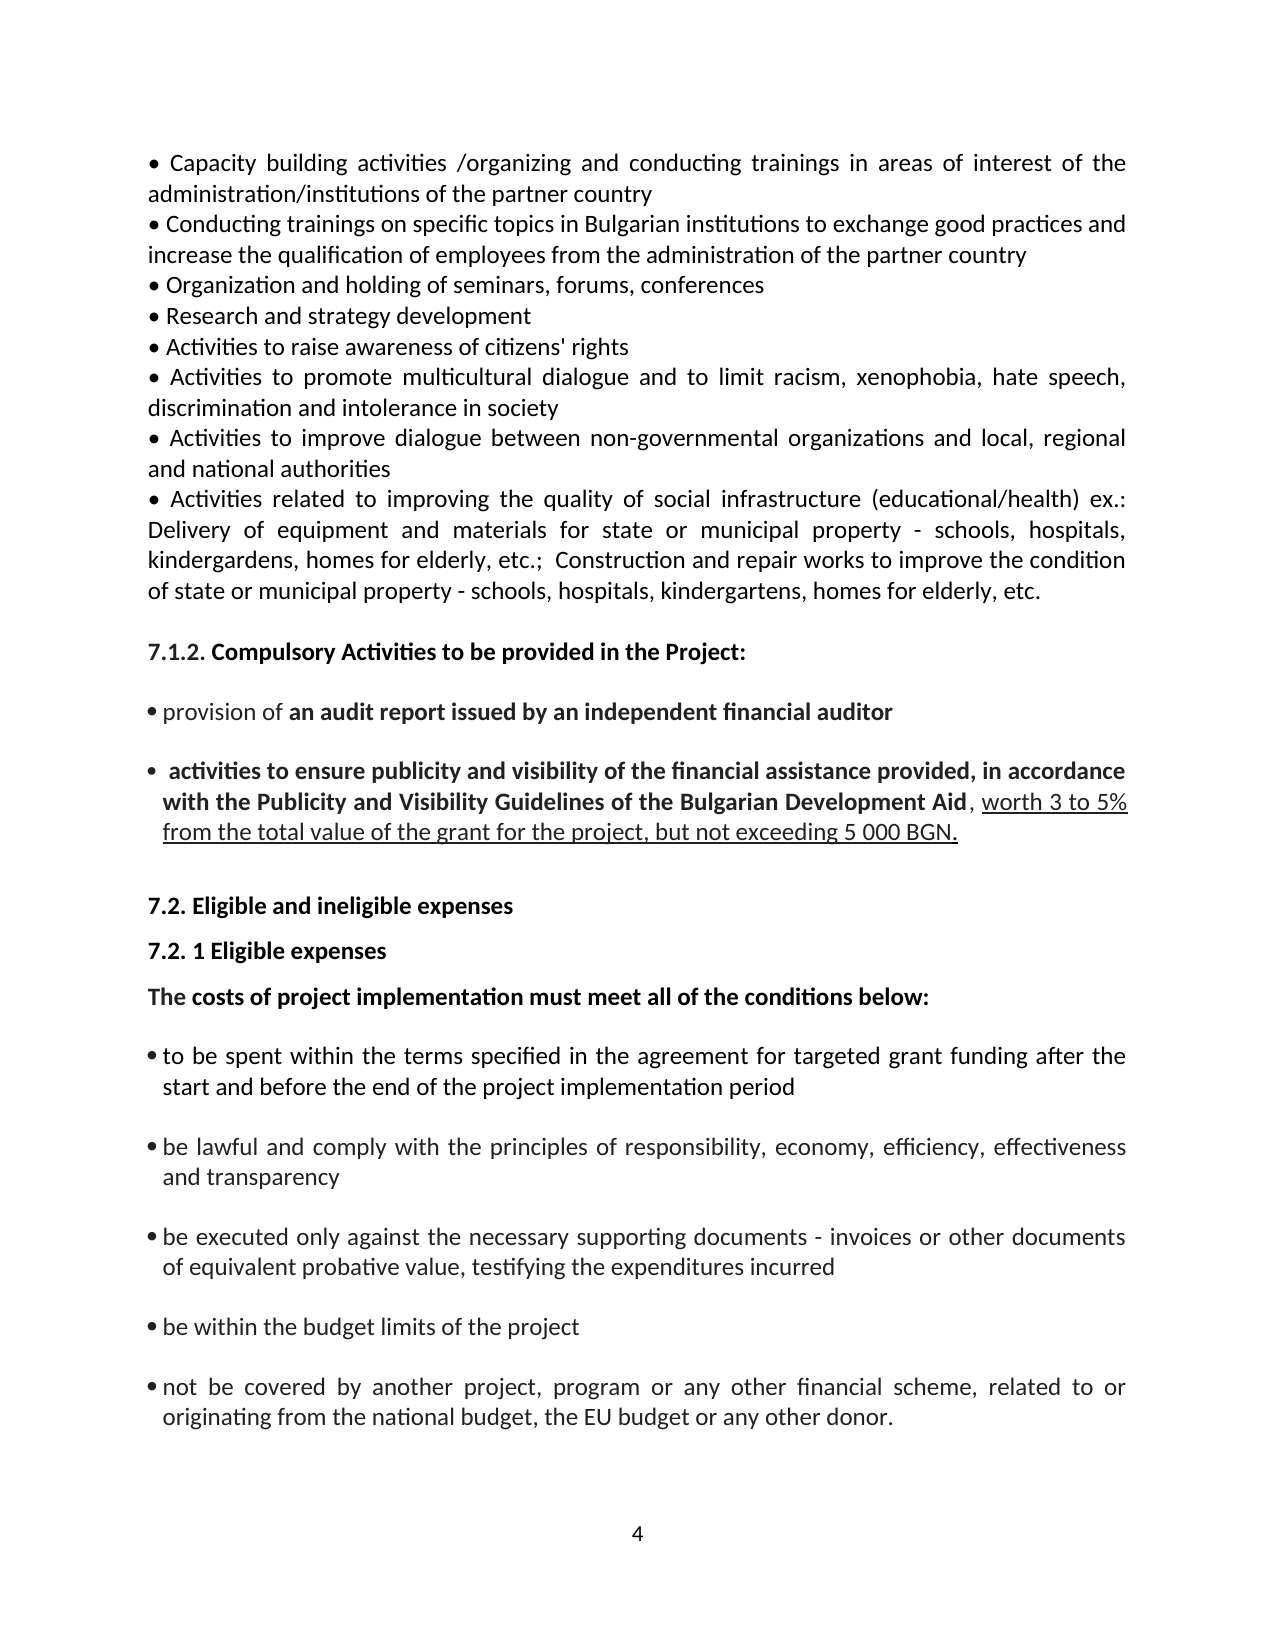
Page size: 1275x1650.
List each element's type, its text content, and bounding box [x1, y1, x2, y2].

list be within the budget limits of the project [148, 1311, 1127, 1342]
text • Research and strategy development [148, 300, 1127, 331]
text 7.1.2. Compulsory Activities to be provided in the Project: [148, 636, 1127, 666]
list activities to ensure publicity and visibility of the financial assistance provided, in accordance with the Publicity and Visibility Guidelines of the Bulgarian Development Aid, worth 3 to 5% from the total value of the grant for the project, but not exceeding 5 000 BGN. [148, 755, 1127, 847]
text • Conducting trainings on specific topics in Bulgarian institutions to exchange good practices and increase the qualification of employees from the administration of the partner country [148, 209, 1127, 270]
text • Activities to raise awareness of citizens' rights [148, 331, 1127, 361]
list provision of an audit report issued by an independent financial auditor [148, 696, 1127, 726]
list to be spent within the terms specified in the agreement for targeted grant funding after the start and before the end of the project implementation period [148, 1040, 1127, 1101]
text • Activities to promote multicultural dialogue and to limit racism, xenophobia, hate speech, discrimination and intolerance in society [148, 361, 1127, 422]
text 7.2. Eligible and ineligible expenses [148, 890, 1127, 920]
text The costs of project implementation must meet all of the conditions below: [148, 981, 1127, 1011]
text • Capacity building activities /organizing and conducting trainings in areas of interest of the administration/institutions of the partner country [148, 148, 1127, 209]
list be lawful and comply with the principles of responsibility, economy, efficiency, effectiveness and transparency [148, 1131, 1127, 1192]
text • Activities related to improving the quality of social infrastructure (educational/health) ex.: Delivery of equipment and materials for state or municipal property - schools, hospitals, kindergardens, homes for elderly, etc.; Construction and repair works to improve the condition of state or municipal property - schools, hospitals, kindergartens, homes for elderly, etc. [148, 483, 1127, 605]
list not be covered by another project, program or any other financial scheme, related to or originating from the national budget, the EU budget or any other donor. [148, 1371, 1127, 1432]
text 7.2. 1 Eligible expenses [148, 935, 1127, 966]
text • Organization and holding of seminars, forums, conferences [148, 270, 1127, 300]
list be executed only against the necessary supporting documents - invoices or other documents of equivalent probative value, testifying the expenditures incurred [148, 1221, 1127, 1282]
text • Activities to improve dialogue between non-governmental organizations and local, regional and national authorities [148, 422, 1127, 483]
